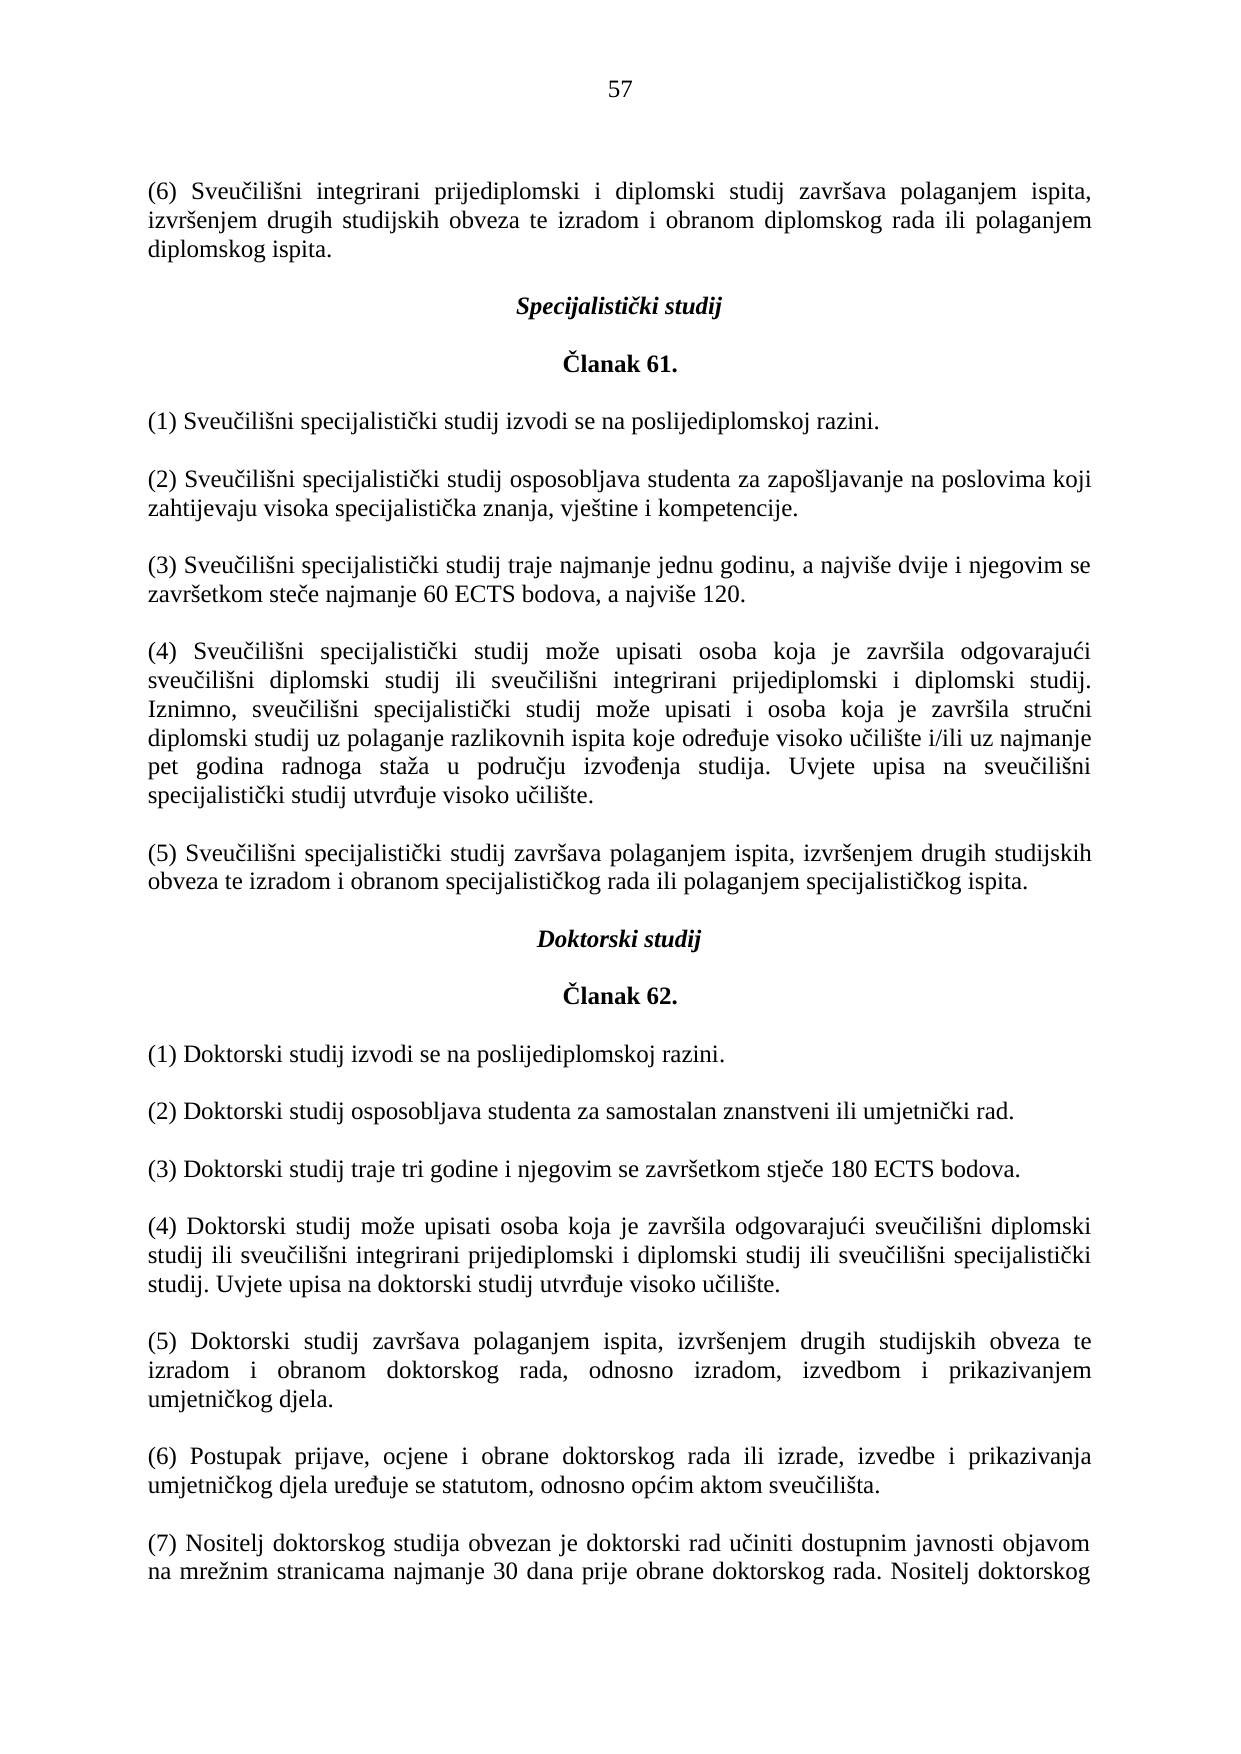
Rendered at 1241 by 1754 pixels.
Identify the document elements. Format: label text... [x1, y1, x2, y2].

text Specijalistički studij [148, 291, 1093, 320]
text Doktorski studij [148, 924, 1093, 953]
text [148, 1528, 1091, 1585]
text (2) Doktorski studij osposobljava studenta za samostalan znanstveni ili umjetnički rad. [148, 1096, 1093, 1125]
text (5) Sveučilišni specijalistički studij završava polaganjem ispita, izvršenjem drugih studijskih obveza te izradom i obranom specijalističkog rada ili polaganjem specijalističkog ispita. [148, 838, 1093, 895]
text (1) Sveučilišni specijalistički studij izvodi se na poslijediplomskoj razini. [148, 406, 1093, 435]
text (6) Postupak prijave, ocjene i obrane doktorskog rada ili izrade, izvedbe i prikazivanja umjetničkog djela uređuje se statutom, odnosno općim aktom sveučilišta. [148, 1441, 1093, 1499]
text (3) Doktorski studij traje tri godine i njegovim se završetkom stječe 180 ECTS bodova. [148, 1154, 1093, 1183]
text (3) Sveučilišni specijalistički studij traje najmanje jednu godinu, a najviše dvije i njegovim se završetkom steče najmanje 60 ECTS bodova, a najviše 120. [148, 550, 1093, 608]
subtitle Članak 62. [148, 981, 1093, 1010]
text (2) Sveučilišni specijalistički studij osposobljava studenta za zapošljavanje na poslovima koji zahtijevaju visoka specijalistička znanja, vještine i kompetencije. [148, 464, 1093, 521]
text (4) Doktorski studij može upisati osoba koja je završila odgovarajući sveučilišni diplomski studij ili sveučilišni integrirani prijediplomski i diplomski studij ili sveučilišni specijalistički studij. Uvjete upisa na doktorski studij utvrđuje visoko učilište. [148, 1211, 1093, 1298]
text (5) Doktorski studij završava polaganjem ispita, izvršenjem drugih studijskih obveza te izradom i obranom doktorskog rada, odnosno izradom, izvedbom i prikazivanjem umjetničkog djela. [148, 1326, 1093, 1413]
text (6) Sveučilišni integrirani prijediplomski i diplomski studij završava polaganjem ispita, izvršenjem drugih studijskih obveza te izradom i obranom diplomskog rada ili polaganjem diplomskog ispita. [148, 176, 1093, 263]
subtitle Članak 61. [148, 349, 1093, 378]
text (1) Doktorski studij izvodi se na poslijediplomskoj razini. [148, 1039, 1093, 1068]
text (4) Sveučilišni specijalistički studij može upisati osoba koja je završila odgovarajući sveučilišni diplomski studij ili sveučilišni integrirani prijediplomski i diplomski studij. Iznimno, sveučilišni specijalistički studij može upisati i osoba koja je završila stručni diplomski studij uz polaganje razlikovnih ispita koje određuje visoko učilište i/ili uz najmanje pet godina radnoga staža u području izvođenja studija. Uvjete upisa na sveučilišni specijalistički studij utvrđuje visoko učilište. [148, 636, 1093, 809]
